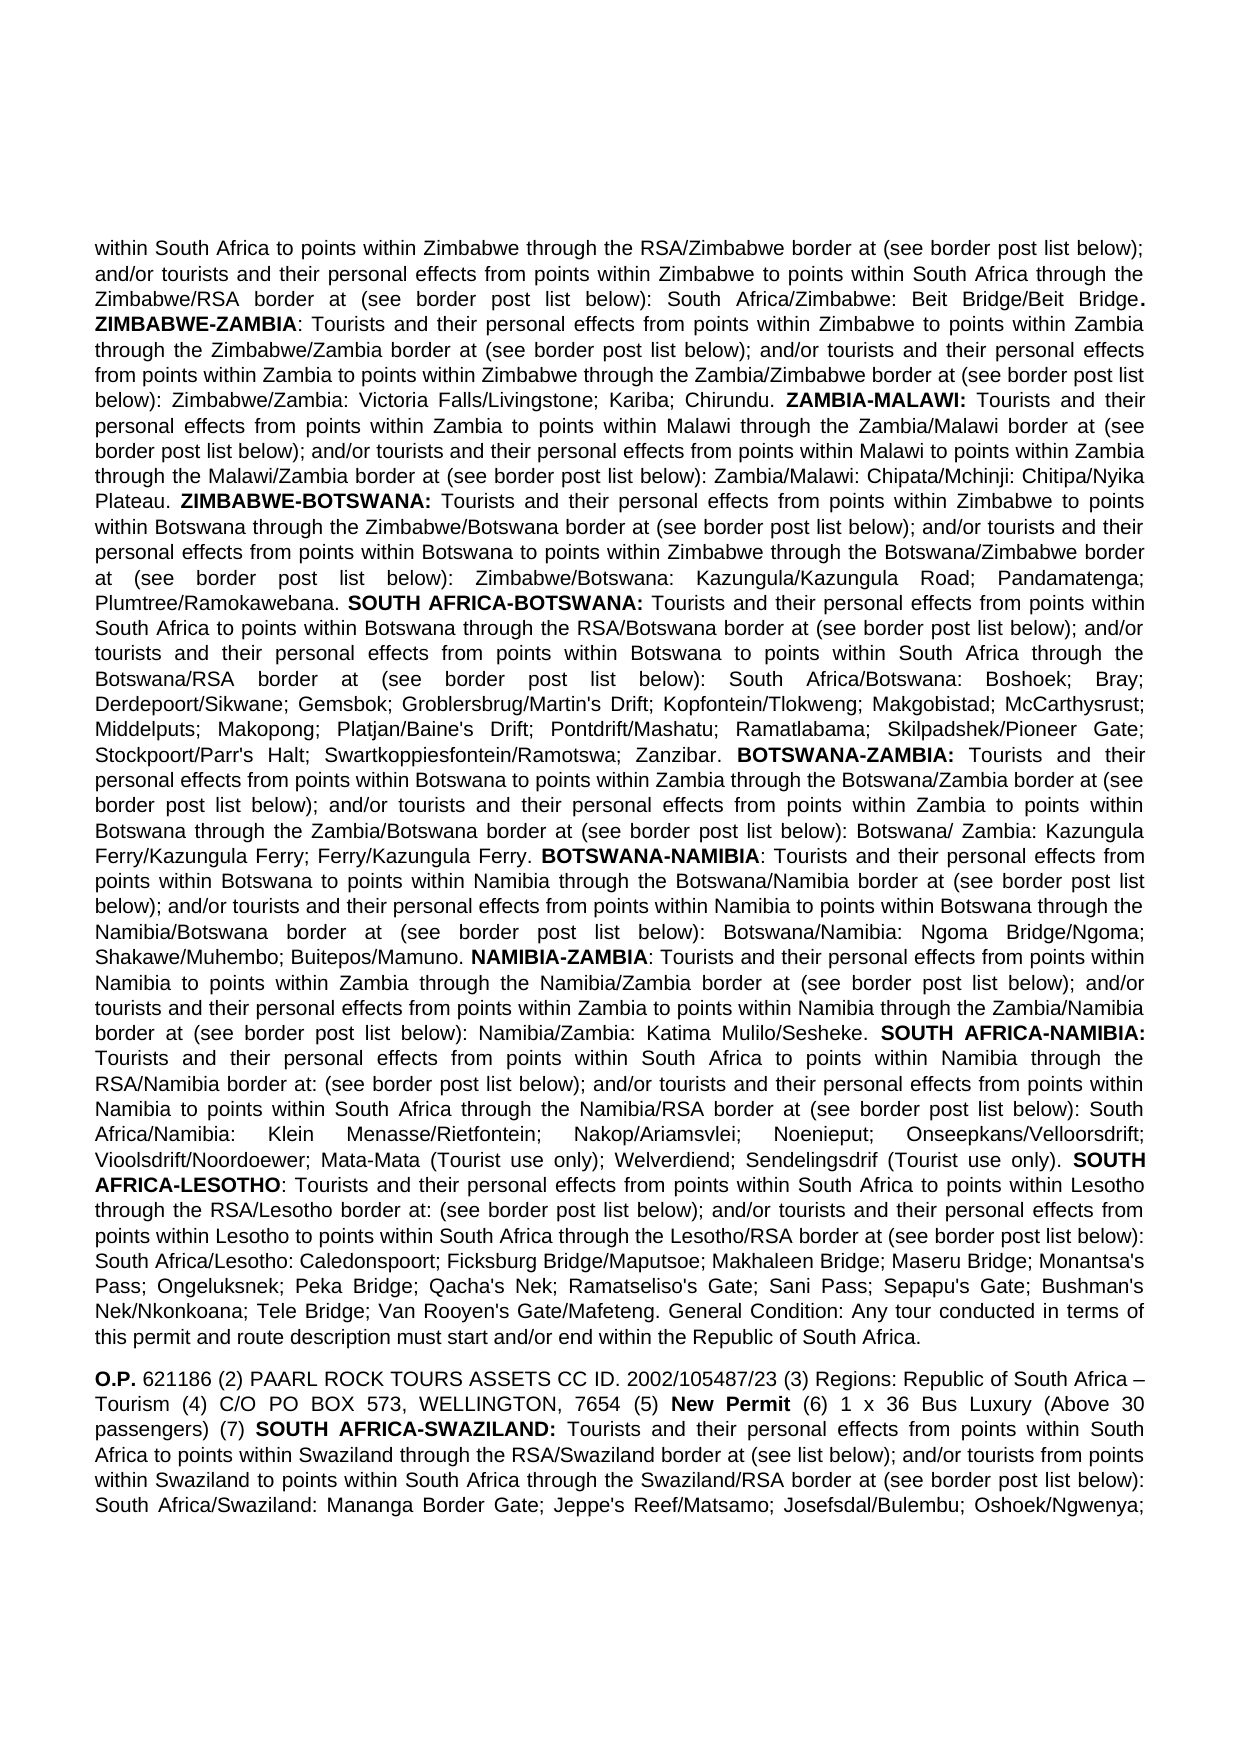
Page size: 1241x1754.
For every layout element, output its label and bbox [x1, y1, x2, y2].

text [94, 236, 1146, 1349]
text [94, 1367, 1146, 1517]
